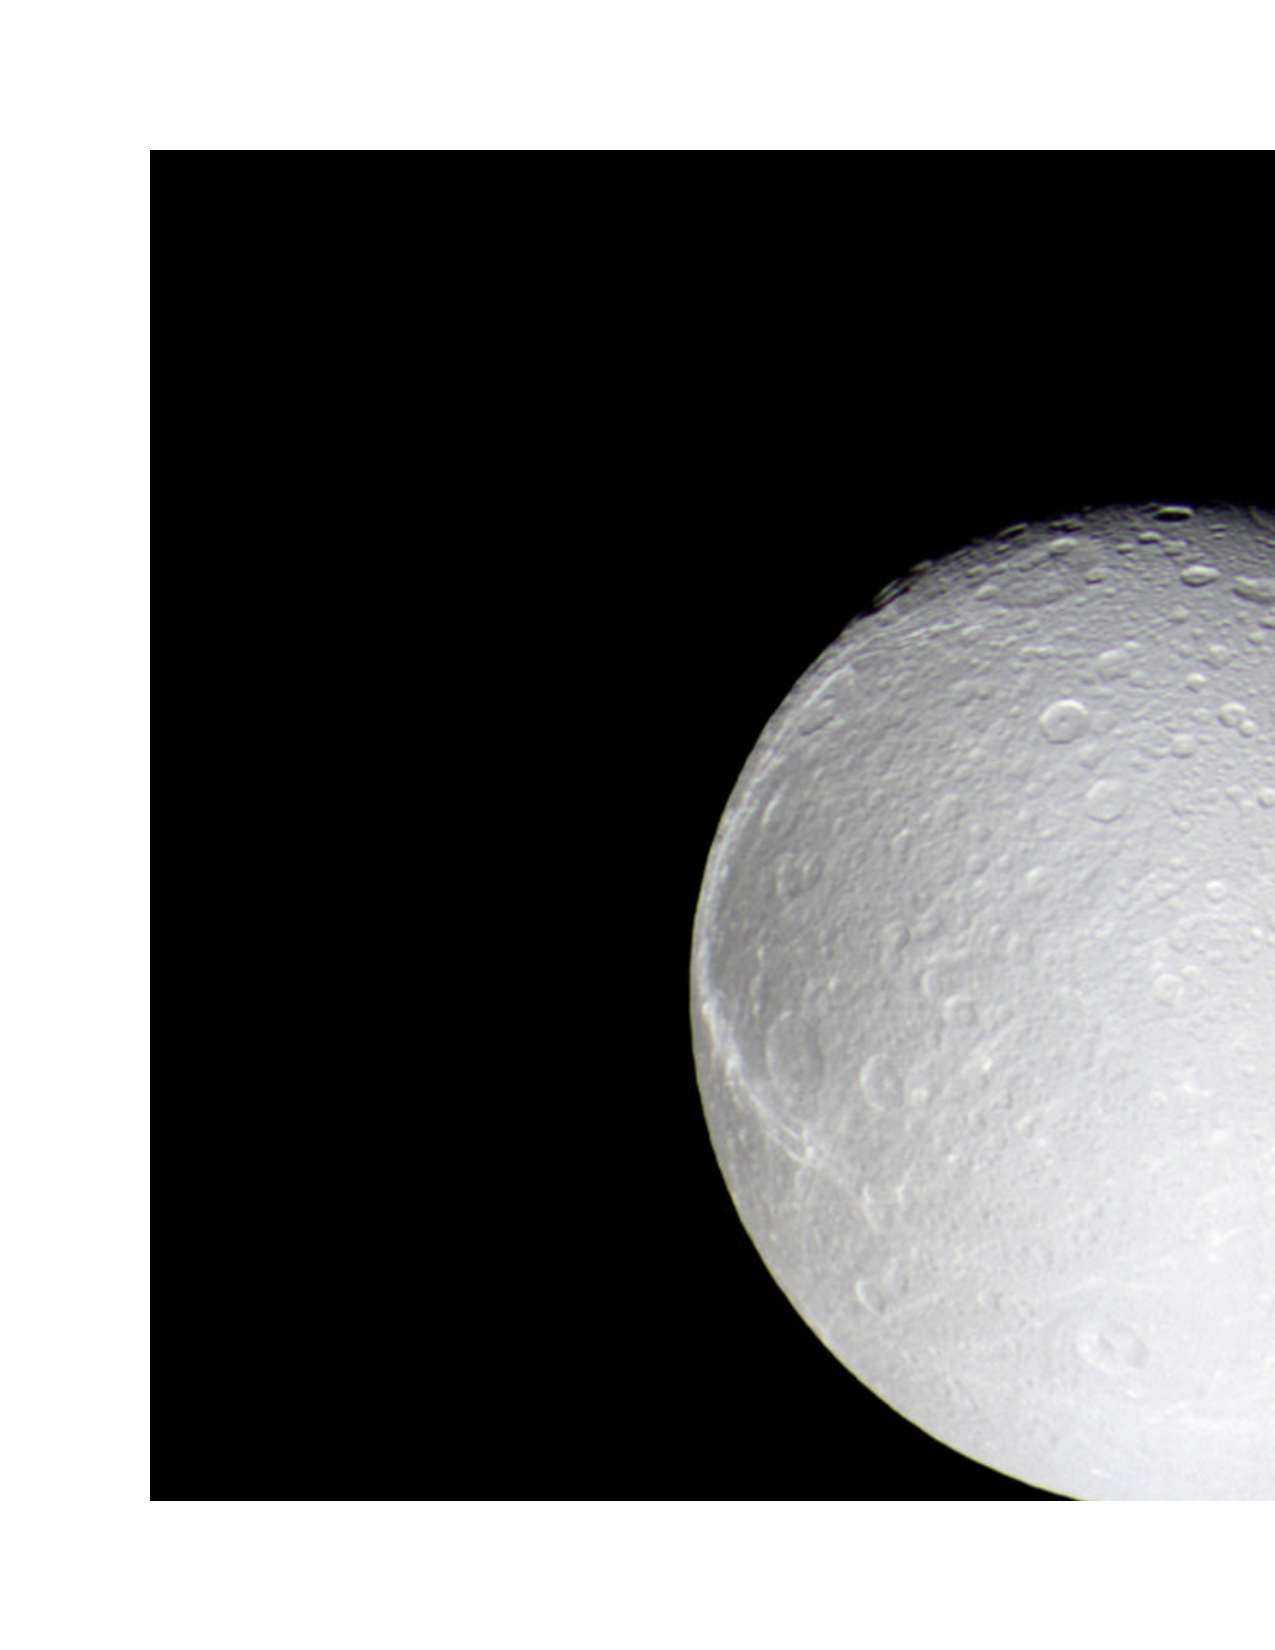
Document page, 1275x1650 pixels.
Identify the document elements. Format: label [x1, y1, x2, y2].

picture [150, 150, 1275, 1501]
